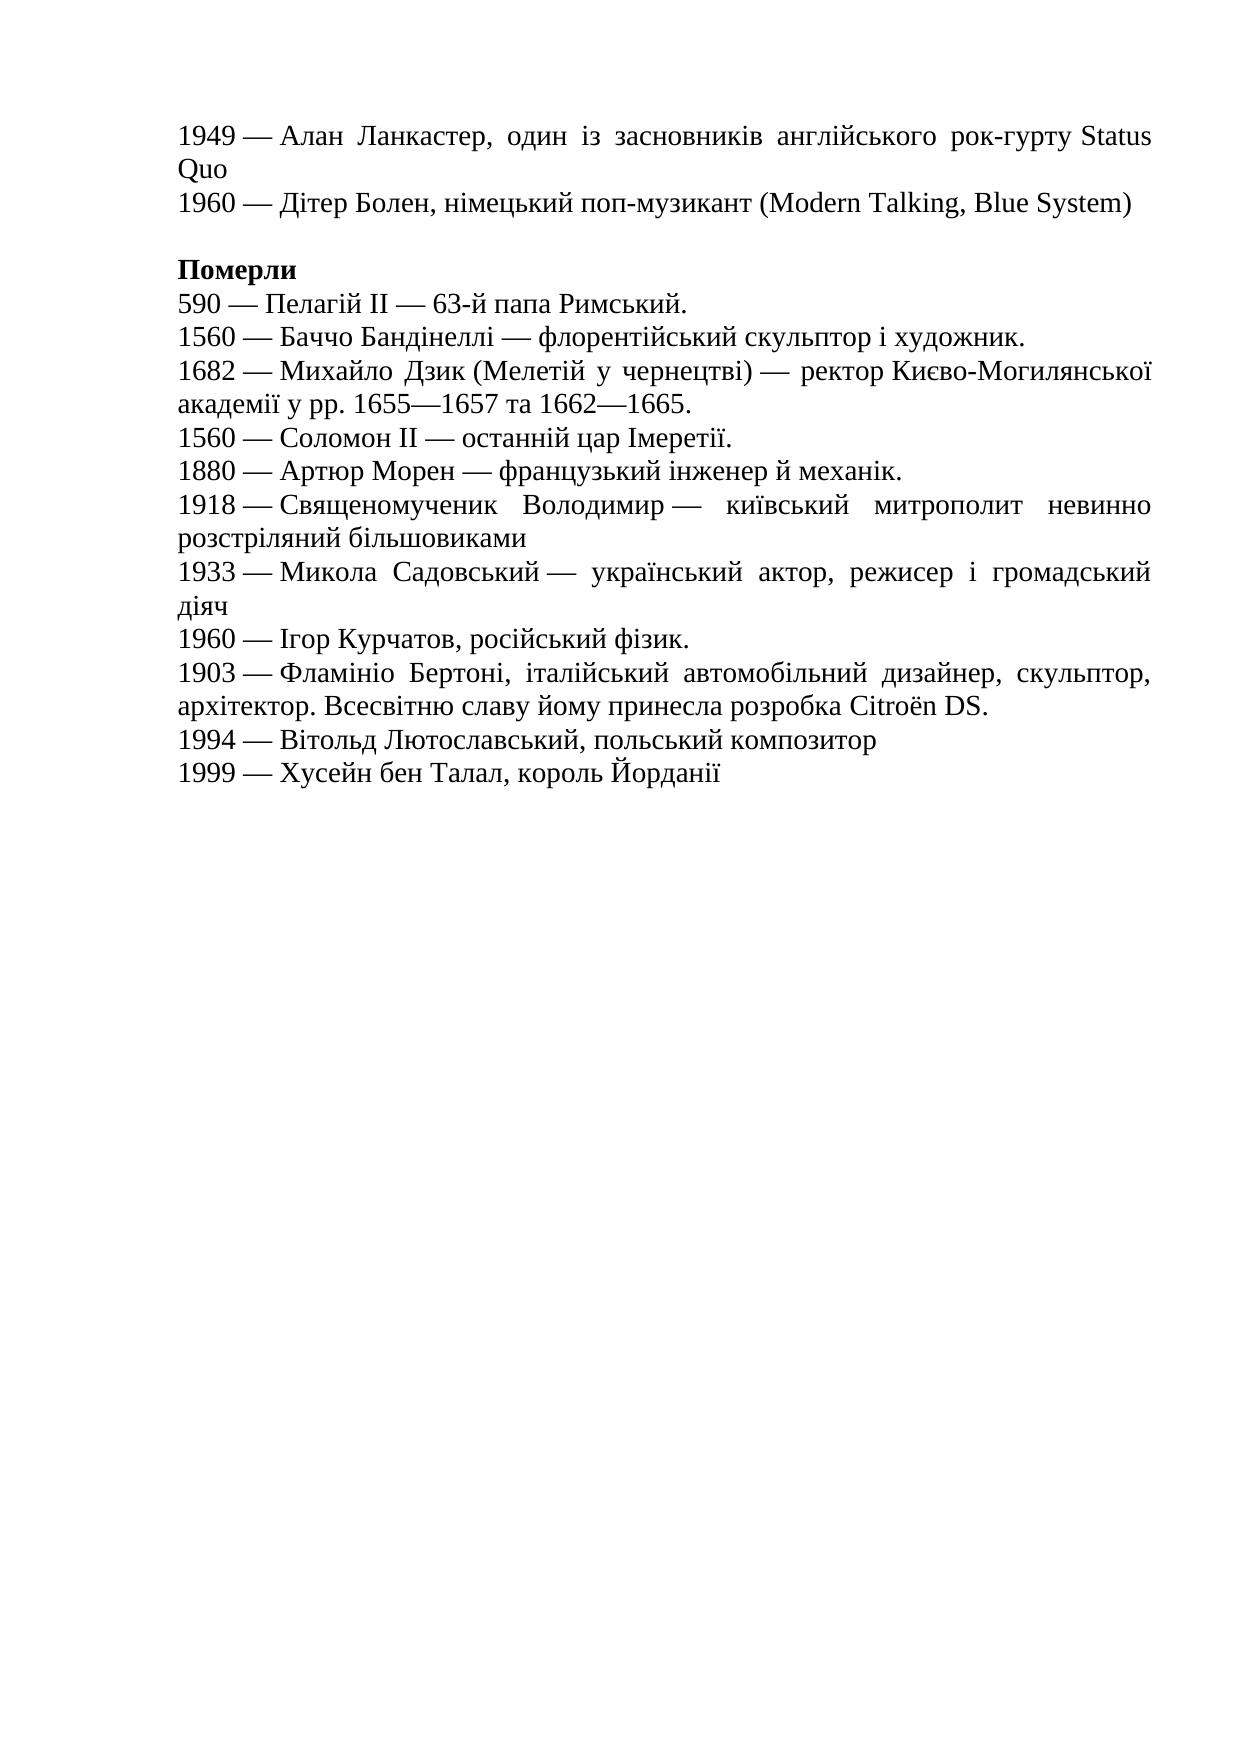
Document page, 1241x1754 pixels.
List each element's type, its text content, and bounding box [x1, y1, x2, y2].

text 590 — Пелагій II — 63-й папа Римський. [177, 286, 1152, 319]
text 1682 — Михайло Дзик (Мелетій у чернецтві) — ректор Києво-Могилянської академії у рр. 1655—1657 та 1662—1665. [177, 353, 1152, 420]
text 1960 — Ігор Курчатов, російський фізик. [177, 621, 1152, 655]
text 1560 — Соломон II — останній цар Імеретії. [177, 420, 1152, 453]
text 1918 — Священомученик Володимир — київський митрополит невинно розстріляний більшовиками [177, 487, 1152, 554]
text 1903 — Фламініо Бертоні, італійський автомобільний дизайнер, скульптор, архітектор. Всесвітню славу йому принесла розробка Citroën DS. [177, 655, 1152, 722]
text 1960 — Дітер Болен, німецький поп-музикант (Modern Talking, Blue System) [177, 185, 1152, 219]
text 1560 — Баччо Бандінеллі — флорентійський скульптор і художник. [177, 319, 1152, 353]
text 1933 — Микола Садовський — український актор, режисер і громадський діяч [177, 554, 1152, 621]
text 1949 — Алан Ланкастер, один із засновників англійського рок-гурту Status Quo [177, 118, 1152, 185]
text 1994 — Вітольд Лютославський, польський композитор [177, 722, 1152, 755]
text 1999 — Хусейн бен Талал, король Йорданії [177, 755, 1152, 789]
text Померли [177, 252, 1152, 286]
text 1880 — Артюр Морен — французький інженер й механік. [177, 453, 1152, 487]
